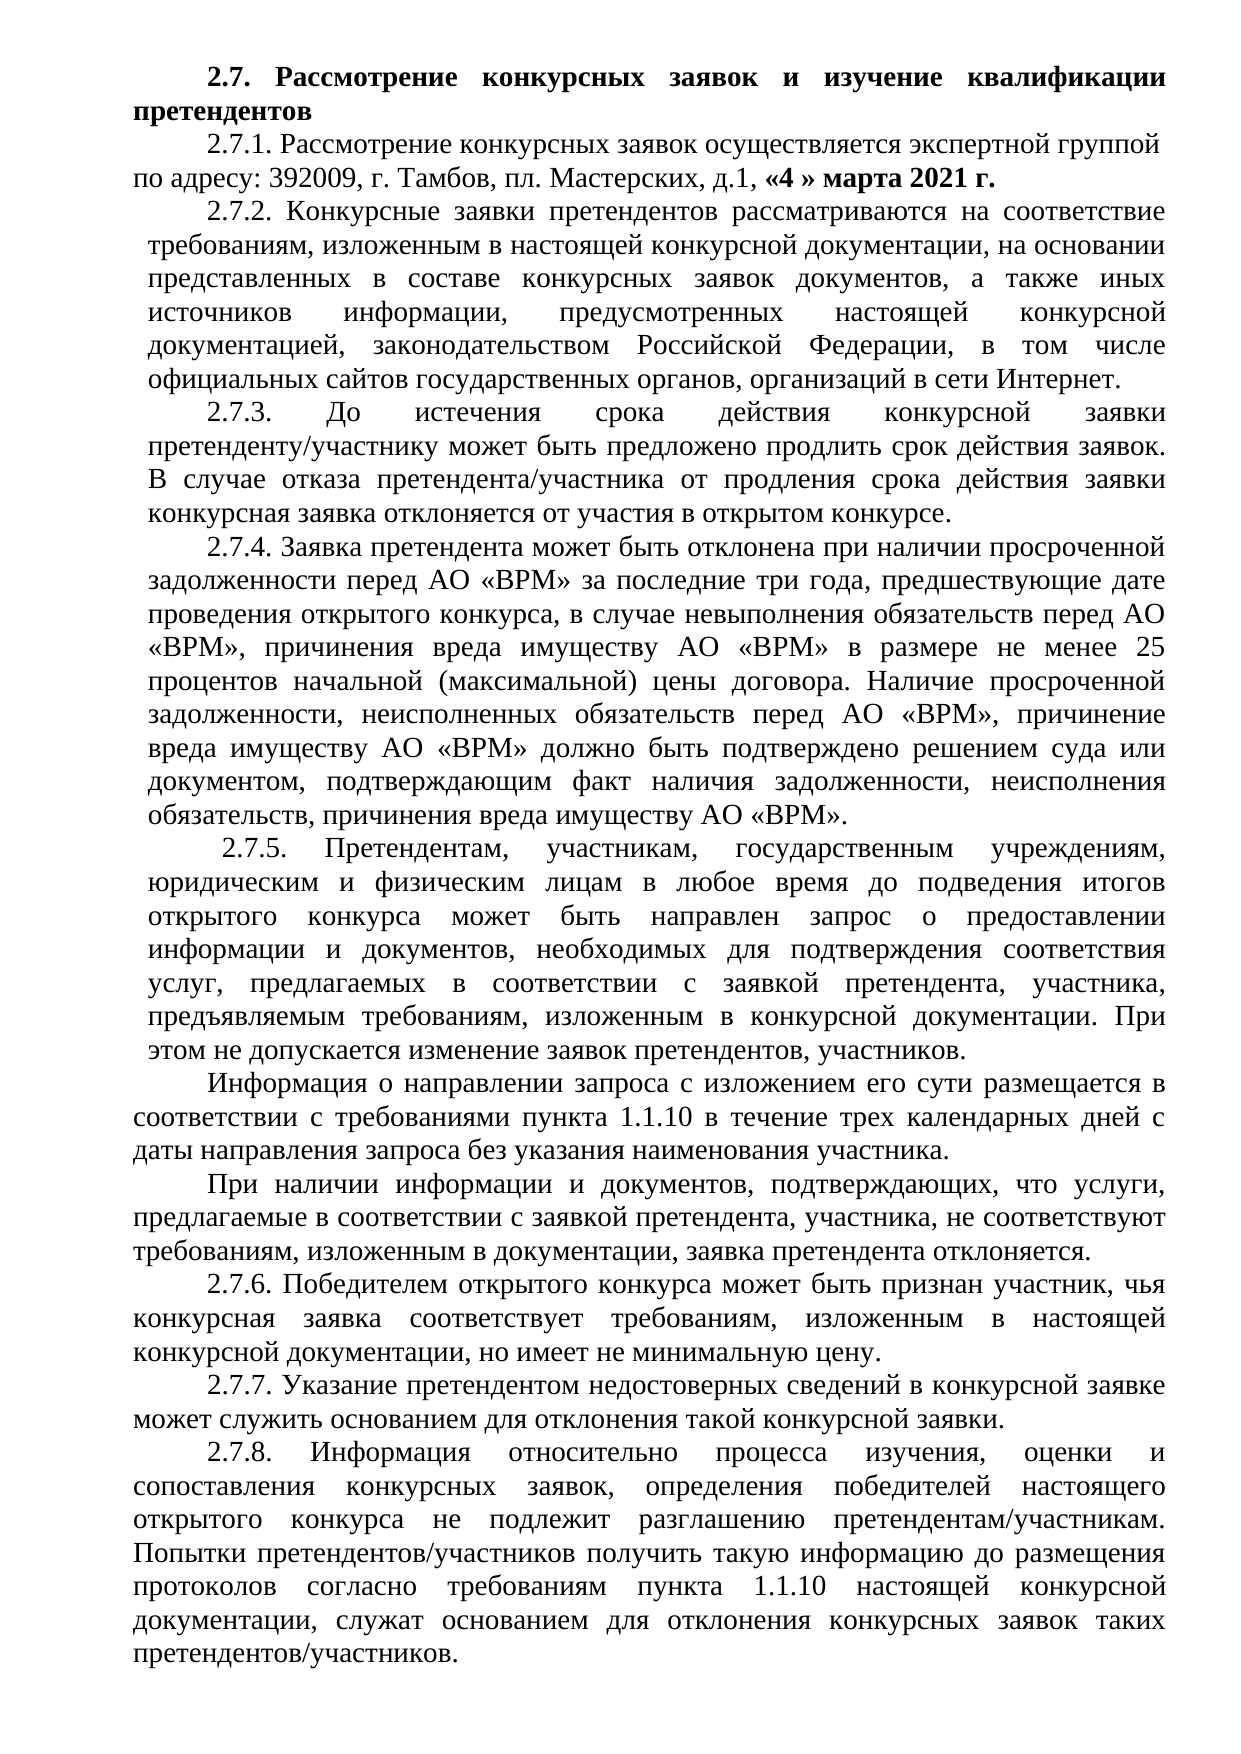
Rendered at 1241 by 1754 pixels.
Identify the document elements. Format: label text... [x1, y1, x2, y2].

text При наличии информации и документов, подтверждающих, что услуги, предлагаемые в соответствии с заявкой претендента, участника, не соответствуют требованиям, изложенным в документации, заявка претендента отклоняется. [133, 1166, 1167, 1267]
text 2.7.6. Победителем открытого конкурса может быть признан участник, чья конкурсная заявка соответствует требованиям, изложенным в настоящей конкурсной документации, но имеет не минимальную цену. [133, 1267, 1167, 1367]
text 2.7.7. Указание претендентом недостоверных сведений в конкурсной заявке может служить основанием для отклонения такой конкурсной заявки. [133, 1367, 1167, 1434]
text 2.7.3. До истечения срока действия конкурсной заявки претенденту/участнику может быть предложено продлить срок действия заявок. В случае отказа претендента/участника от продления срока действия заявки конкурсная заявка отклоняется от участия в открытом конкурсе. [148, 394, 1167, 529]
text Информация о направлении запроса с изложением его сути размещается в соответствии с требованиями пункта 1.1.10 в течение трех календарных дней с даты направления запроса без указания наименования участника. [133, 1065, 1167, 1166]
text 2.7.1. Рассмотрение конкурсных заявок осуществляется экспертной группой по адресу: 392009, г. Тамбов, пл. Мастерских, д.1, «4 » марта 2021 г. [133, 126, 1167, 193]
text 2.7.8. Информация относительно процесса изучения, оценки и сопоставления конкурсных заявок, определения победителей настоящего открытого конкурса не подлежит разглашению претендентам/участникам. Попытки претендентов/участников получить такую информацию до размещения протоколов согласно требованиям пункта 1.1.10 настоящей конкурсной документации, служат основанием для отклонения конкурсных заявок таких претендентов/участников. [133, 1434, 1167, 1669]
subtitle 2.7. Рассмотрение конкурсных заявок и изучение квалификации претендентов [133, 59, 1167, 126]
text 2.7.2. Конкурсные заявки претендентов рассматриваются на соответствие требованиям, изложенным в настоящей конкурсной документации, на основании представленных в составе конкурсных заявок документов, а также иных источников информации, предусмотренных настоящей конкурсной документацией, законодательством Российской Федерации, в том числе официальных сайтов государственных органов, организаций в сети Интернет. [148, 193, 1167, 394]
text 2.7.4. Заявка претендента может быть отклонена при наличии просроченной задолженности перед АО «ВРМ» за последние три года, предшествующие дате проведения открытого конкурса, в случае невыполнения обязательств перед АО «ВРМ», причинения вреда имуществу АО «ВРМ» в размере не менее 25 процентов начальной (максимальной) цены договора. Наличие просроченной задолженности, неисполненных обязательств перед АО «ВРМ», причинение вреда имуществу АО «ВРМ» должно быть подтверждено решением суда или документом, подтверждающим факт наличия задолженности, неисполнения обязательств, причинения вреда имуществу АО «ВРМ». [148, 529, 1167, 831]
text 2.7.5. Претендентам, участникам, государственным учреждениям, юридическим и физическим лицам в любое время до подведения итогов открытого конкурса может быть направлен запрос о предоставлении информации и документов, необходимых для подтверждения соответствия услуг, предлагаемых в соответствии с заявкой претендента, участника, предъявляемым требованиям, изложенным в конкурсной документации. При этом не допускается изменение заявок претендентов, участников. [148, 831, 1167, 1065]
